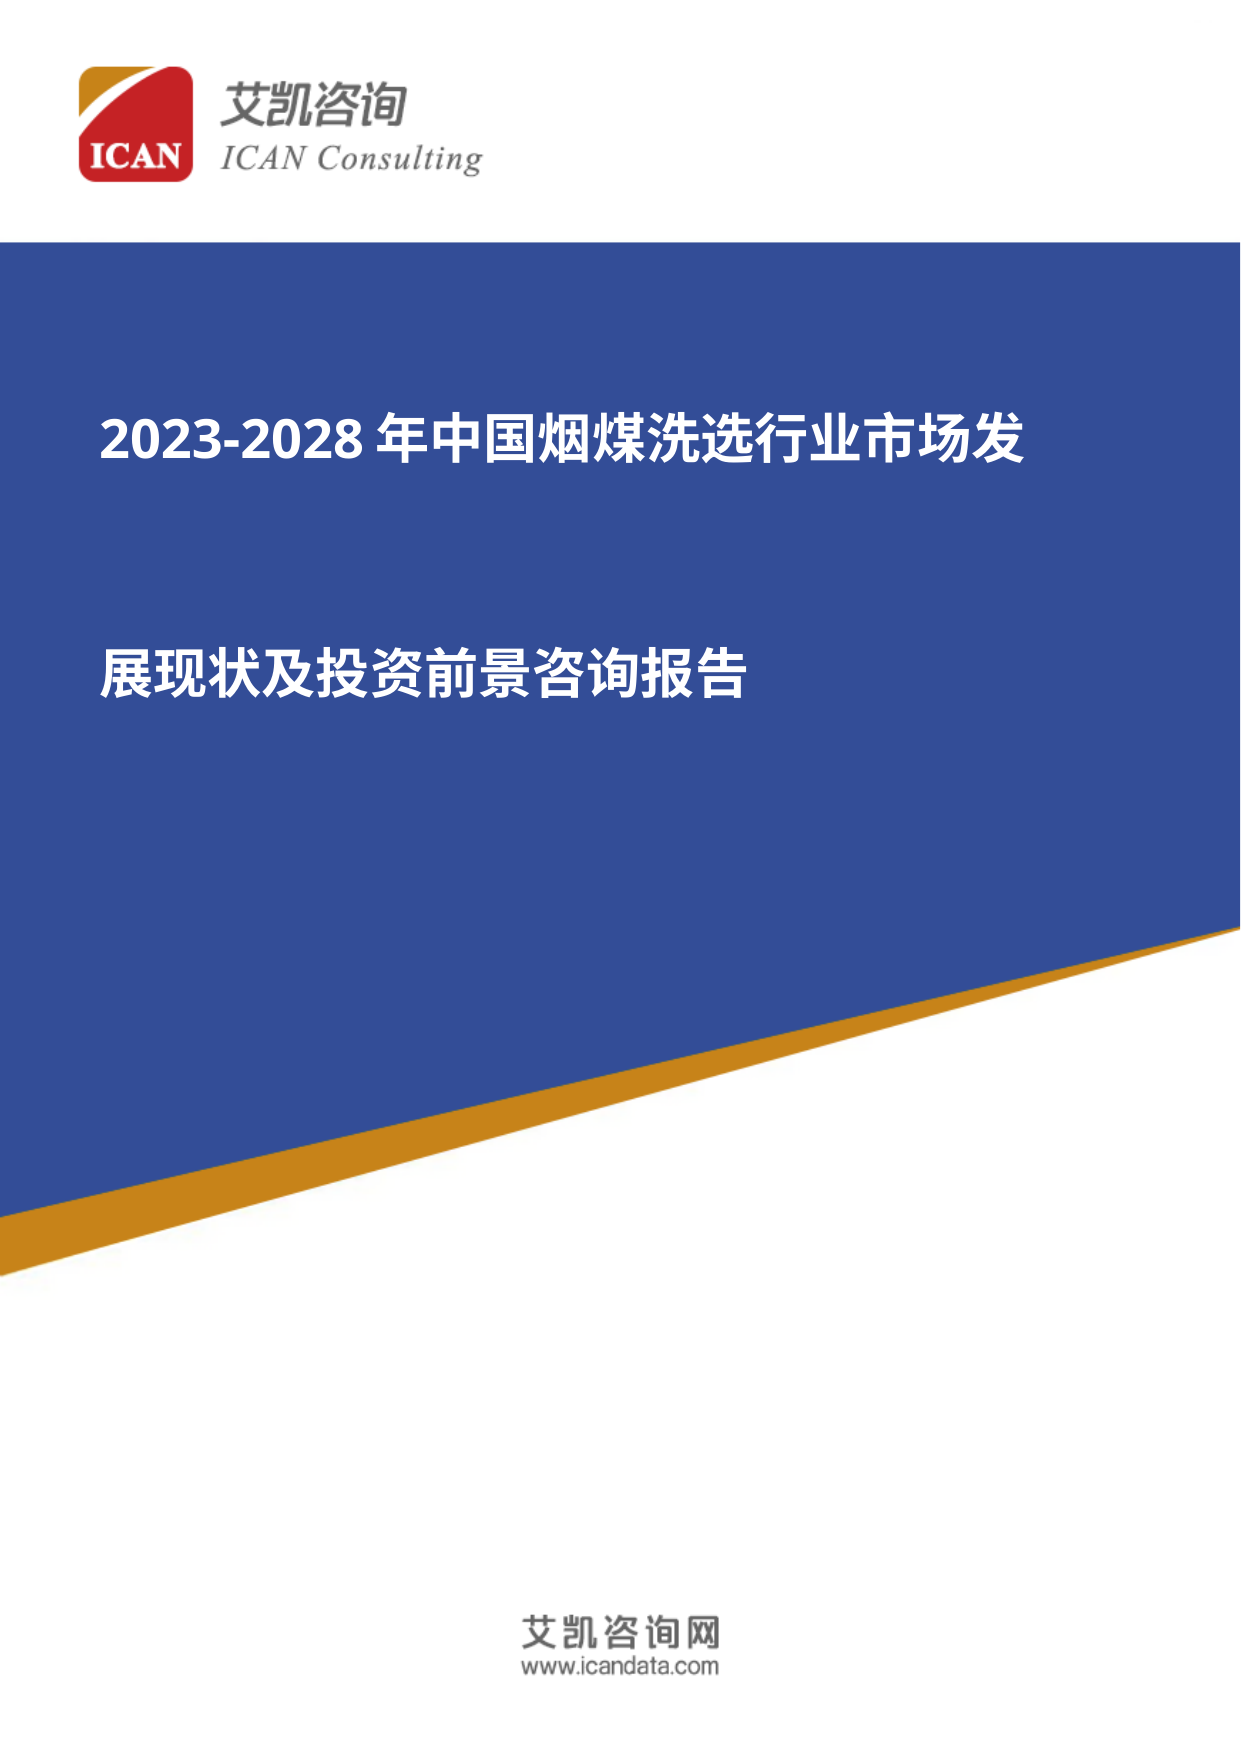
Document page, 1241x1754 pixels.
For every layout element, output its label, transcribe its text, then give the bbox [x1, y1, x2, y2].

picture [0, 5, 1241, 1754]
subtitle 2023-2028年中国烟煤洗选行业市场发展现状及投资前景咨询报告 [99, 386, 1053, 718]
